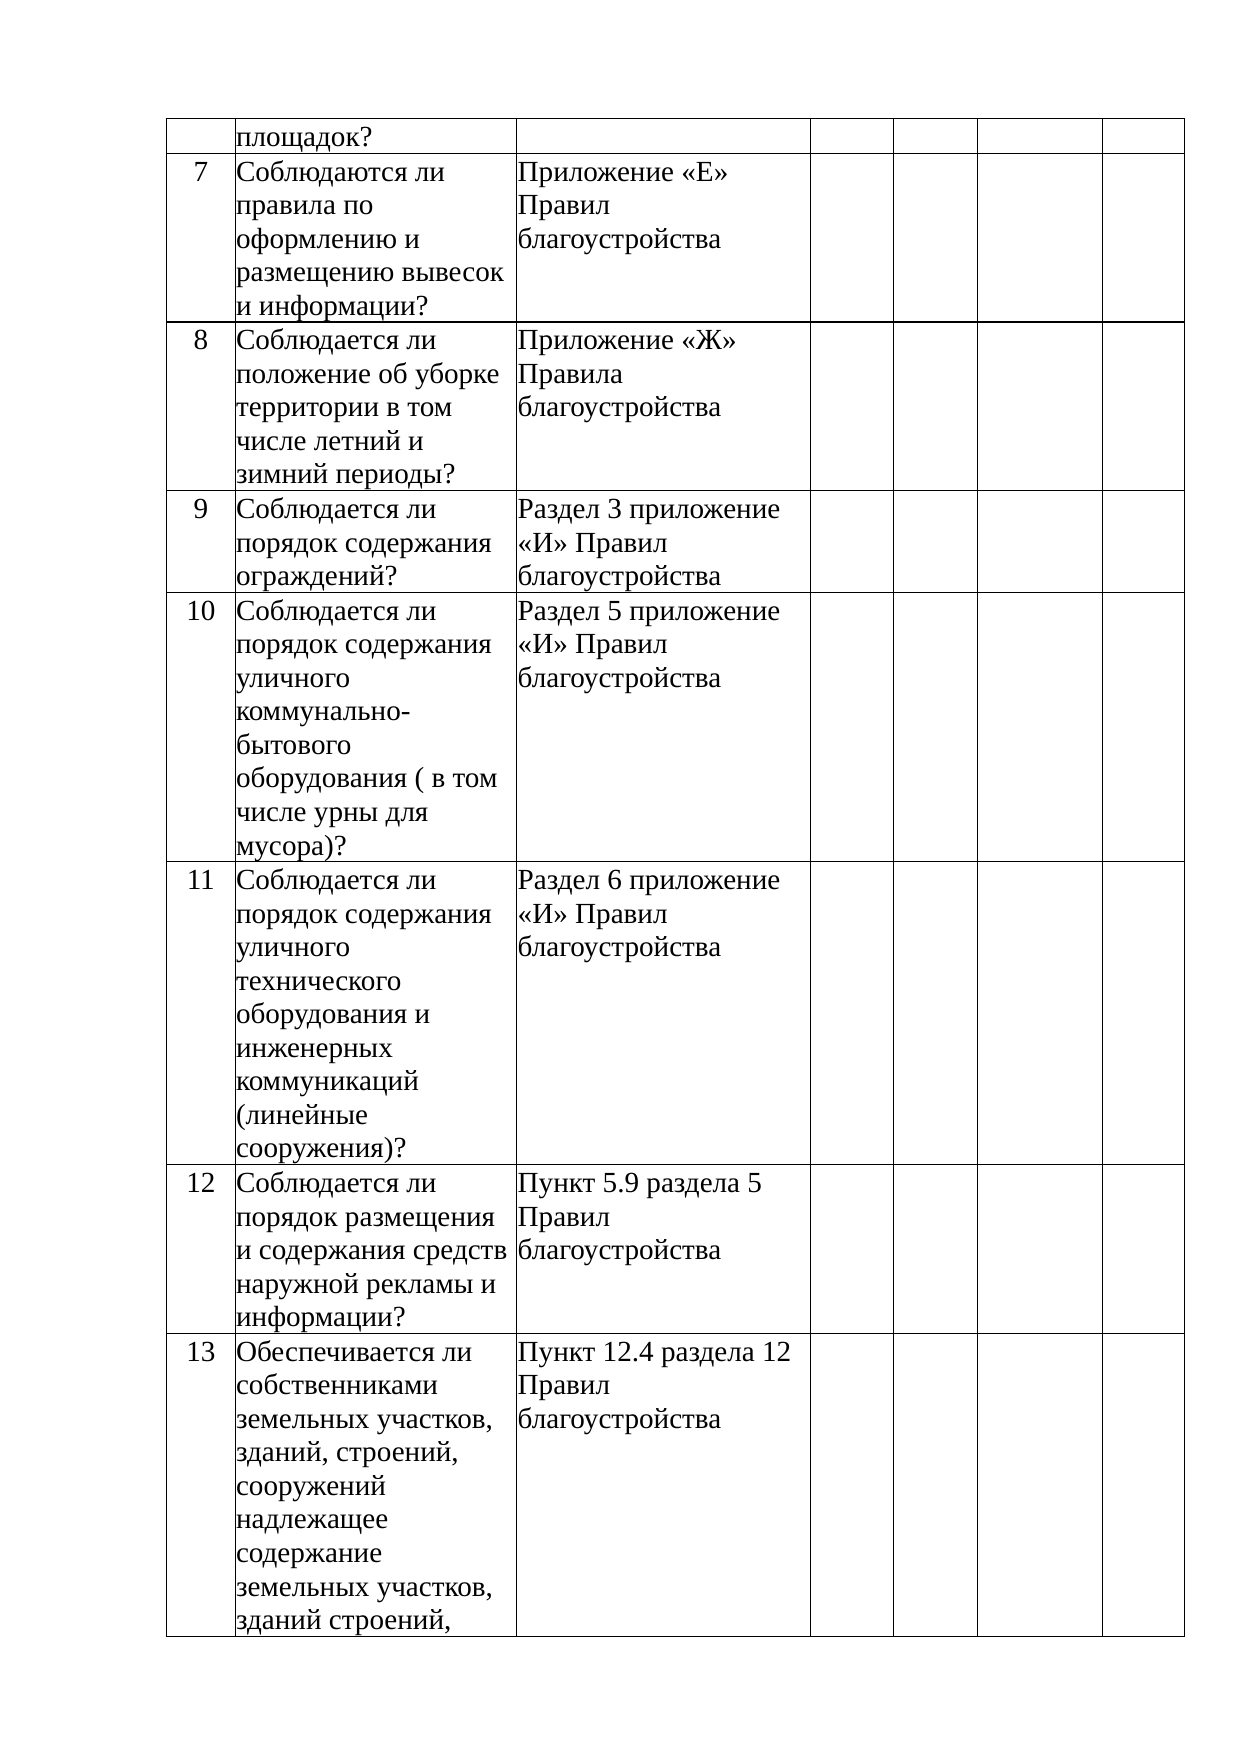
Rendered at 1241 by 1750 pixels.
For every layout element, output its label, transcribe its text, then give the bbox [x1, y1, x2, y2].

table_cell 11 [167, 862, 235, 1164]
table_cell [1103, 154, 1184, 321]
table_cell [894, 862, 977, 1164]
table_cell [811, 119, 893, 153]
table_cell [1103, 323, 1184, 490]
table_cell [236, 119, 516, 153]
table_cell [811, 323, 893, 490]
table_cell [811, 1334, 893, 1636]
table_cell [811, 154, 893, 321]
table_cell Раздел 5 приложение «И» Правил благоустройства [517, 593, 810, 861]
table_cell [978, 119, 1102, 153]
table_cell Соблюдается ли порядок содержания уличного коммунально-бытового оборудования ( в том числе урны для мусора)? [236, 593, 516, 861]
table_cell Соблюдается ли порядок размещения и содержания средств наружной рекламы и информации? [236, 1165, 516, 1333]
table_cell Соблюдается ли порядок содержания уличного технического оборудования и инженерных коммуникаций (линейные сооружения)? [236, 862, 516, 1164]
table_cell [811, 862, 893, 1164]
table_cell [978, 593, 1102, 861]
table_cell Пункт 5.9 раздела 5 Правил благоустройства [517, 1165, 810, 1333]
table_cell Раздел 3 приложение «И» Правил благоустройства [517, 491, 810, 592]
table_cell Приложение «Е» Правил благоустройства [517, 154, 810, 321]
table_cell [894, 1334, 977, 1636]
table_cell 9 [167, 491, 235, 592]
table_cell 12 [167, 1165, 235, 1333]
table_cell [978, 862, 1102, 1164]
table_cell [811, 593, 893, 861]
table_cell [894, 491, 977, 592]
table_cell [1103, 491, 1184, 592]
table_cell Раздел 6 приложение «И» Правил благоустройства [517, 862, 810, 1164]
table_cell Соблюдаются ли правила по оформлению и размещению вывесок и информации? [236, 154, 516, 321]
table_cell [894, 323, 977, 490]
table_cell Соблюдается ли порядок содержания ограждений? [236, 491, 516, 592]
table_cell [978, 323, 1102, 490]
table_cell Приложение «Ж» Правила благоустройства [517, 323, 810, 490]
table_cell 6 [167, 119, 235, 153]
table_cell [894, 154, 977, 321]
table_cell [1103, 1165, 1184, 1333]
table_cell [978, 1334, 1102, 1636]
table_cell [978, 154, 1102, 321]
table_cell [811, 1165, 893, 1333]
table_cell [811, 491, 893, 592]
table_cell [1103, 119, 1184, 153]
table_cell [894, 593, 977, 861]
table_cell [1103, 862, 1184, 1164]
table_cell 7 [167, 154, 235, 321]
table_cell [1103, 593, 1184, 861]
table_cell 13 [167, 1334, 235, 1636]
table_cell [894, 119, 977, 153]
table_cell [1103, 1334, 1184, 1636]
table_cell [236, 1334, 516, 1636]
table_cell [517, 119, 810, 153]
table_cell [894, 1165, 977, 1333]
table_cell 8 [167, 323, 235, 490]
table_cell Соблюдается ли положение об уборке территории в том числе летний и зимний периоды? [236, 323, 516, 490]
table_cell 10 [167, 593, 235, 861]
table_cell [978, 1165, 1102, 1333]
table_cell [517, 1334, 810, 1636]
table_cell [978, 491, 1102, 592]
